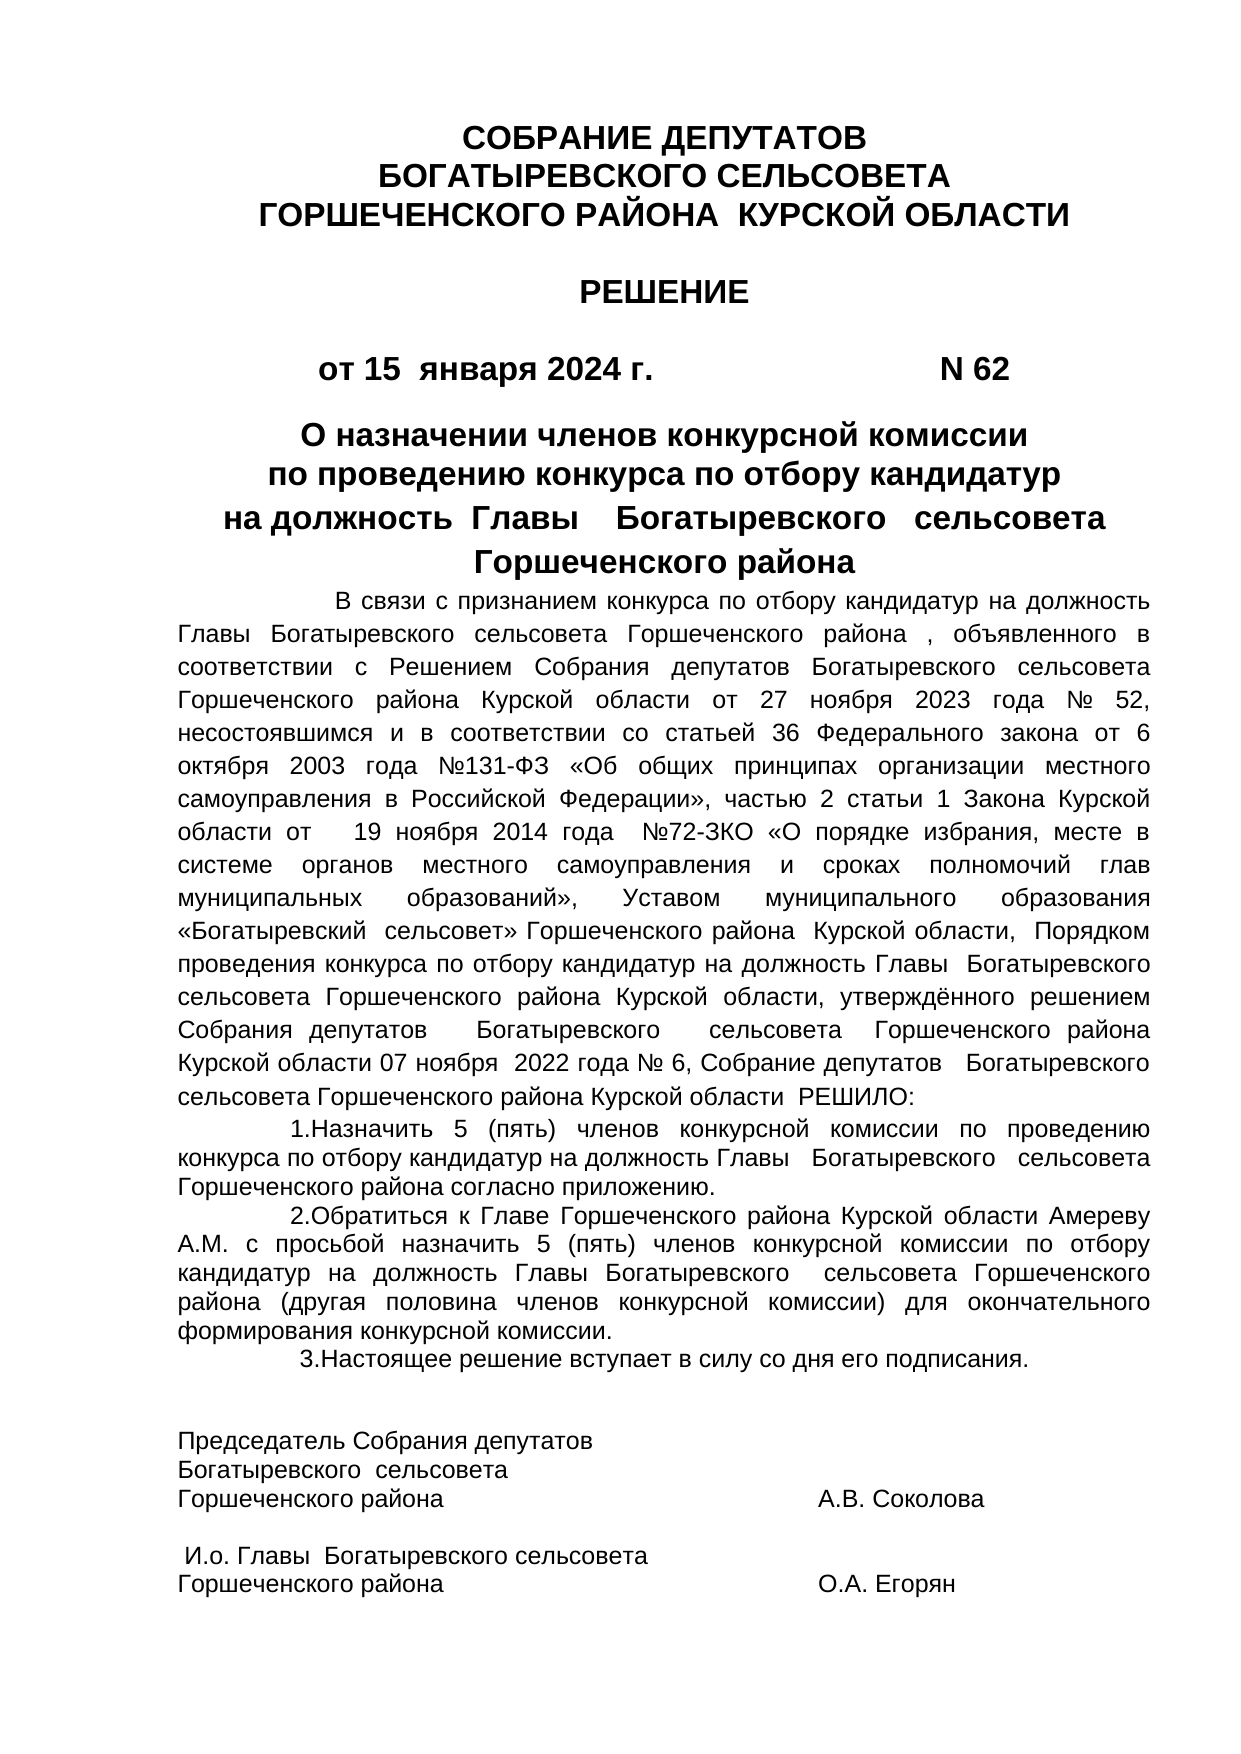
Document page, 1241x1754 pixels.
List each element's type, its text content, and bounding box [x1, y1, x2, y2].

list 1.Назначить 5 (пять) членов конкурсной комиссии по проведению конкурса по отбору кандидатур на должность Главы Богатыревского сельсовета Горшеченского района согласно приложению. [177, 1114, 1152, 1201]
text по проведению конкурса по отбору кандидатур на должность Главы Богатыревского сельсовета Горшеченского района [177, 454, 1152, 580]
text В связи с признанием конкурса по отбору кандидатур на должность Главы Богатыревского сельсовета Горшеченского района , объявленного в соответствии с Решением Собрания депутатов Богатыревского сельсовета Горшеченского района Курской области от 27 ноября 2023 года № 52, несостоявшимся и в соответствии со статьей 36 Федерального закона от 6 октября 2003 года №131-ФЗ «Об общих принципах организации местного самоуправления в Российской Федерации», частью 2 статьи 1 Закона Курской области от 19 ноября 2014 года №72-ЗКО «О порядке избрания, месте в системе органов местного самоуправления и сроках полномочий глав муниципальных образований», Уставом муниципального образования «Богатыревский сельсовет» Горшеченского района Курской области, Порядком проведения конкурса по отбору кандидатур на должность Главы Богатыревского сельсовета Горшеченского района Курской области, утверждённого решением Собрания депутатов Богатыревского сельсовета Горшеченского района Курской области 07 ноября 2022 года № 6, Собрание депутатов Богатыревского сельсовета Горшеченского района Курской области РЕШИЛО: [177, 586, 1152, 1110]
text Председатель Собрания депутатов [177, 1426, 1152, 1455]
text 3.Настоящее решение вступает в силу со дня его подписания. [177, 1344, 1152, 1373]
text О назначении членов конкурсной комиссии [177, 415, 1152, 454]
list 2.Обратиться к Главе Горшеченского района Курской области Амереву А.М. с просьбой назначить 5 (пять) членов конкурсной комиссии по отбору кандидатур на должность Главы Богатыревского сельсовета Горшеченского района (другая половина членов конкурсной комиссии) для окончательного формирования конкурсной комиссии. [177, 1201, 1152, 1344]
text РЕШЕНИЕ [177, 272, 1152, 310]
text Горшеченского района О.А. Егорян [177, 1569, 1152, 1598]
text БОГАТЫРЕВСКОГО СЕЛЬСОВЕТА [177, 157, 1152, 195]
text И.о. Главы Богатыревского сельсовета [177, 1541, 1152, 1569]
text от 15 января 2024 г. N 62 [177, 349, 1152, 387]
text ГОРШЕЧЕНСКОГО РАЙОНА КУРСКОЙ ОБЛАСТИ [177, 195, 1152, 233]
text СОБРАНИЕ ДЕПУТАТОВ [177, 118, 1152, 157]
text Горшеченского района А.В. Соколова [177, 1484, 1152, 1513]
text Богатыревского сельсовета [177, 1455, 1152, 1484]
